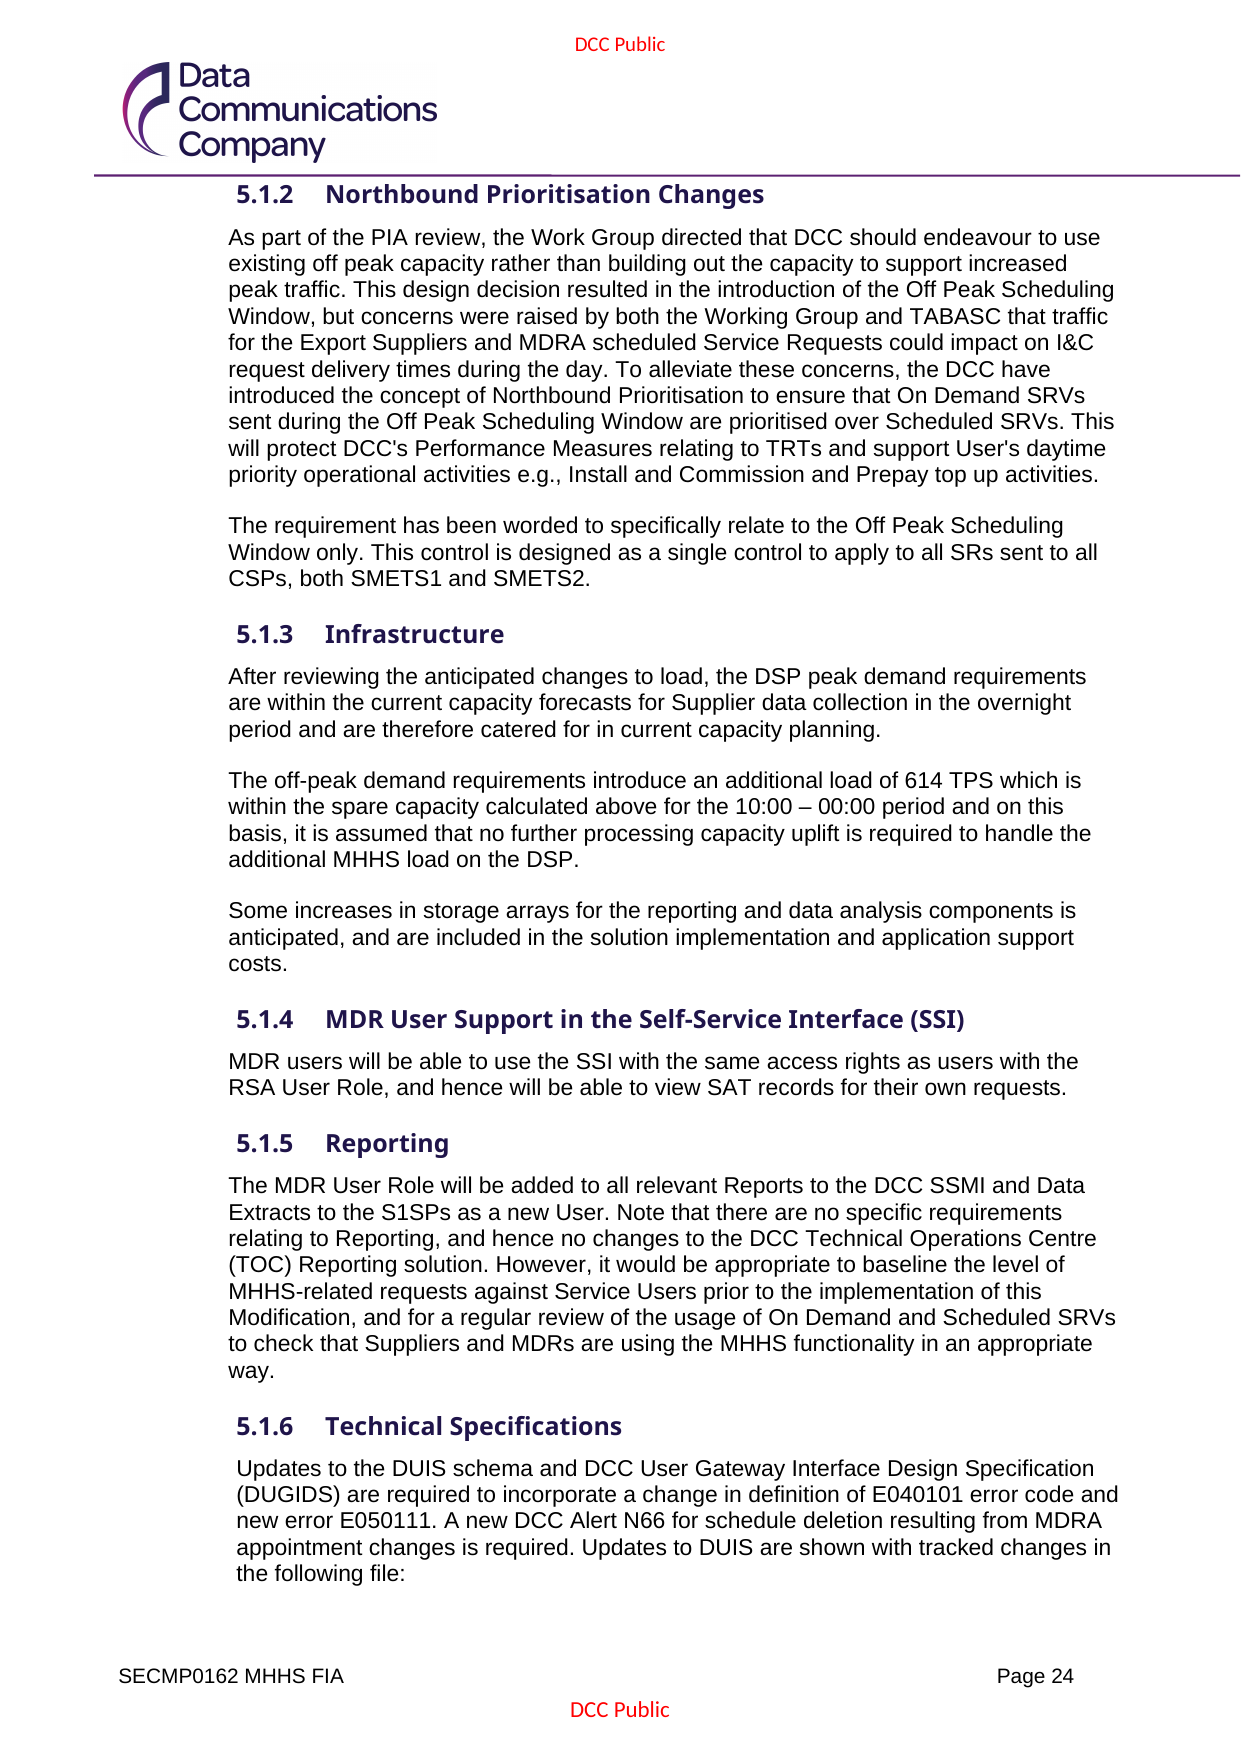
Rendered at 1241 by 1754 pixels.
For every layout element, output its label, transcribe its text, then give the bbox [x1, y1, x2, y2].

text The MDR User Role will be added to all relevant Reports to the DCC SSMI and Data Extracts to the S1SPs as a new User. Note that there are no specific requirements relating to Reporting, and hence no changes to the DCC Technical Operations Centre (TOC) Reporting solution. However, it would be appropriate to baseline the level of MHHS-related requests against Service Users prior to the implementation of this Modification, and for a regular review of the usage of On Demand and Scheduled SRVs to check that Suppliers and MDRs are using the MHHS functionality in an appropriate way. [228, 1172, 1122, 1383]
text The requirement has been worded to specifically relate to the Off Peak Scheduling Window only. This control is designed as a single control to apply to all SRs sent to all CSPs, both SMETS1 and SMETS2. [228, 512, 1122, 591]
subtitle Reporting [236, 1126, 1122, 1160]
text The off-peak demand requirements introduce an additional load of 614 TPS which is within the spare capacity calculated above for the 10:00 – 00:00 period and on this basis, it is assumed that no further processing capacity uplift is required to handle the additional MHHS load on the DSP. [228, 767, 1122, 872]
text Some increases in storage arrays for the reporting and data analysis components is anticipated, and are included in the solution implementation and application support costs. [228, 897, 1122, 976]
text After reviewing the anticipated changes to load, the DSP peak demand requirements are within the current capacity forecasts for Supplier data collection in the overnight period and are therefore catered for in current capacity planning. [228, 663, 1122, 742]
subtitle Technical Specifications [236, 1408, 1122, 1442]
text As part of the PIA review, the Work Group directed that DCC should endeavour to use existing off peak capacity rather than building out the capacity to support increased peak traffic. This design decision resulted in the introduction of the Off Peak Scheduling Window, but concerns were raised by both the Working Group and TABASC that traffic for the Export Suppliers and MDRA scheduled Service Requests could impact on I&C request delivery times during the day. To alleviate these concerns, the DCC have introduced the concept of Northbound Prioritisation to ensure that On Demand SRVs sent during the Off Peak Scheduling Window are prioritised over Scheduled SRVs. This will protect DCC's Performance Measures relating to TRTs and support User's daytime priority operational activities e.g., Install and Commission and Prepay top up activities. [228, 224, 1122, 487]
text MDR users will be able to use the SSI with the same access rights as users with the RSA User Role, and hence will be able to view SAT records for their own requests. [228, 1048, 1122, 1101]
picture [122, 62, 437, 163]
subtitle Infrastructure [236, 616, 1122, 650]
subtitle MDR User Support in the Self-Service Interface (SSI) [236, 1001, 1122, 1036]
text Updates to the DUIS schema and DCC User Gateway Interface Design Specification (DUGIDS) are required to incorporate a change in definition of E040101 error code and new error E050111. A new DCC Alert N66 for schedule deletion resulting from MDRA appointment changes is required. Updates to DUIS are shown with tracked changes in the following file: [236, 1455, 1122, 1586]
subtitle Northbound Prioritisation Changes [236, 177, 1122, 211]
